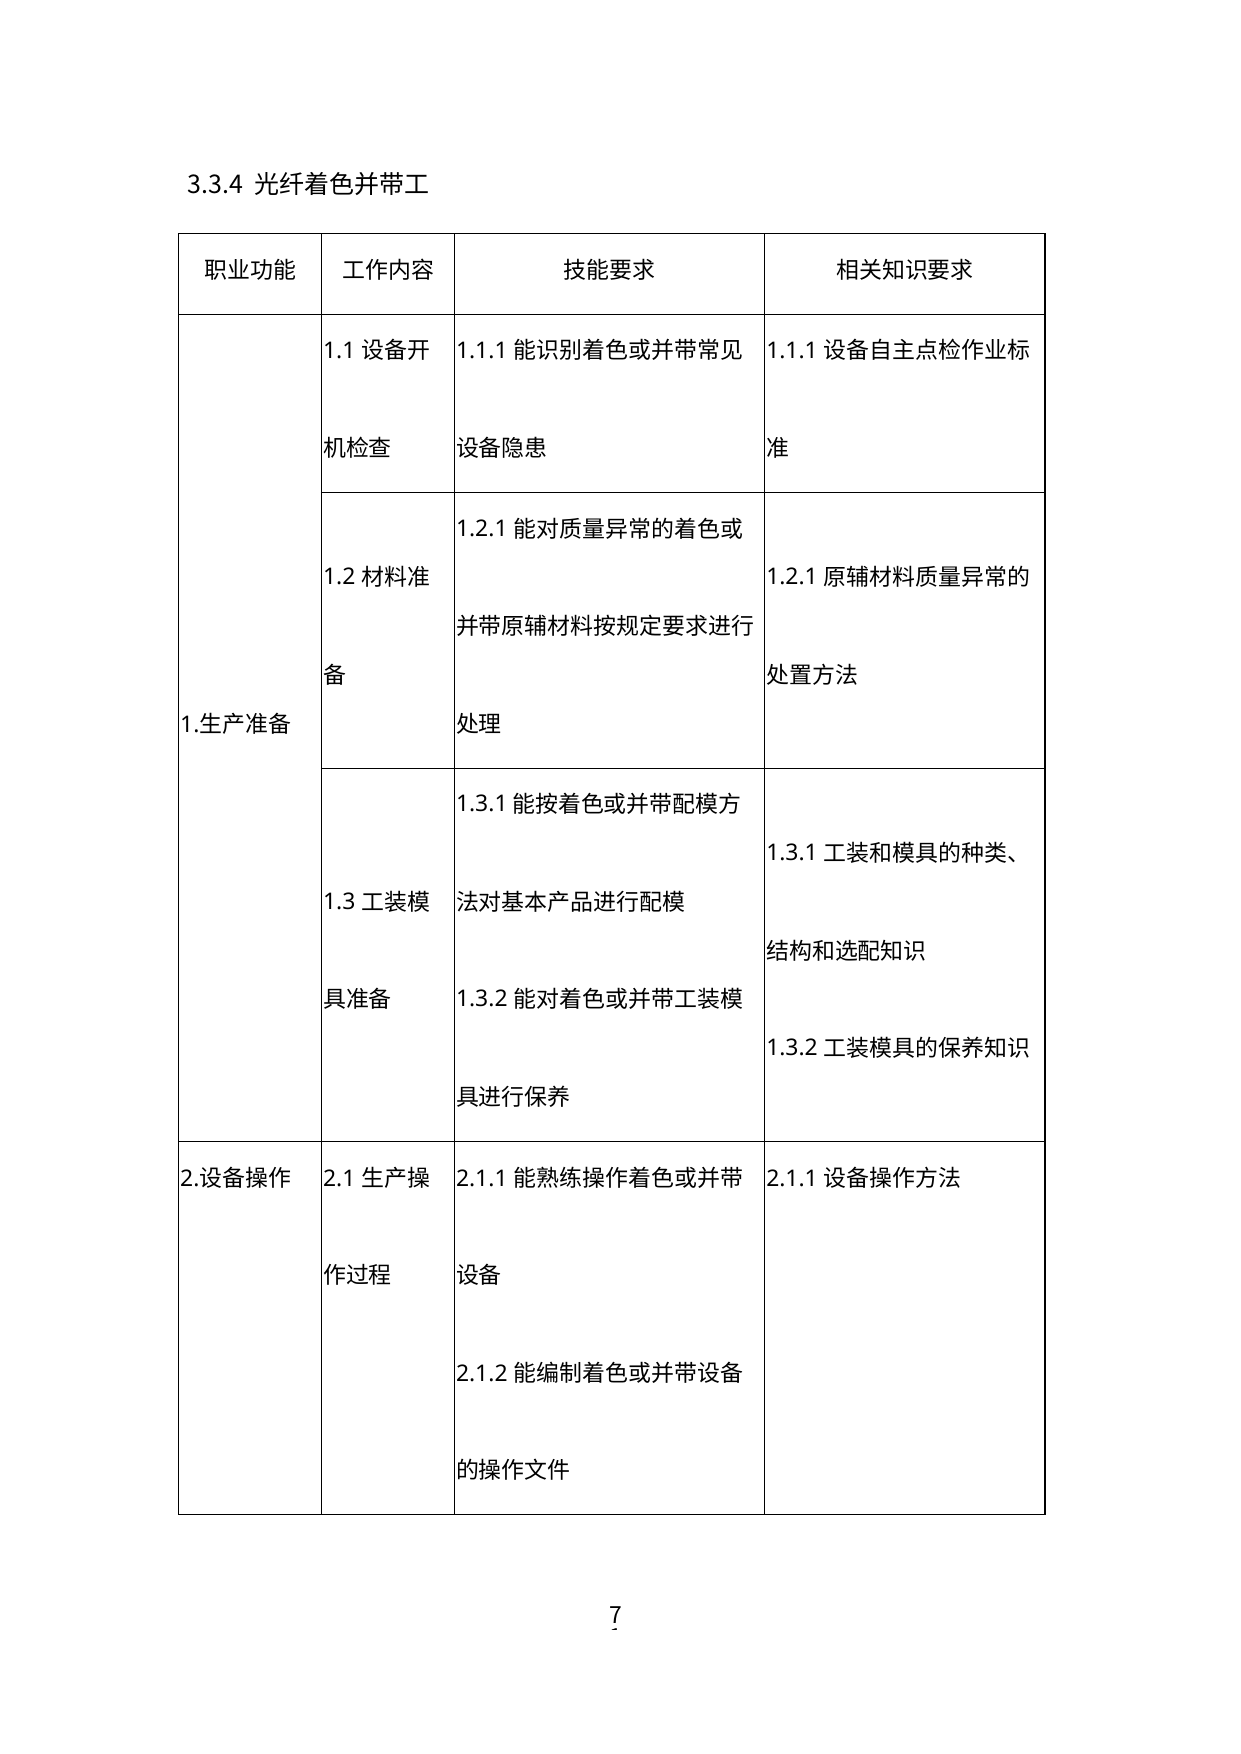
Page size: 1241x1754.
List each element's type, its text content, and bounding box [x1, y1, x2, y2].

table_cell 2.1.1 能熟练操作着色或并带设备 2.1.2 能编制着色或并带设备的操作文件 [455, 1142, 764, 1514]
table_cell 1.2.1 原辅材料质量异常的处置方法 [765, 493, 1044, 768]
table_cell 1.1.1 设备自主点检作业标准 [765, 315, 1044, 492]
table_cell 1.2 材料准备 [322, 493, 454, 768]
table_cell 1.1.1 能识别着色或并带常见设备隐患 [455, 315, 764, 492]
table_cell 1.生产准备 [179, 315, 321, 1141]
table_cell 2.设备操作 [179, 1142, 321, 1514]
table_cell 2.1 生产操作过程 [322, 1142, 454, 1514]
table_cell 1.3 工装模具准备 [322, 769, 454, 1141]
text 3.3.4 光纤着色并带工 [187, 150, 1053, 215]
table_cell 2.1.1 设备操作方法 [765, 1142, 1044, 1514]
table_header 相关知识要求 [765, 234, 1044, 314]
table_cell 1.3.1 工装和模具的种类、结构和选配知识 1.3.2 工装模具的保养知识 [765, 769, 1044, 1141]
table_header 工作内容 [322, 234, 454, 314]
table_cell 1.3.1能按着色或并带配模方法对基本产品进行配模 1.3.2 能对着色或并带工装模具进行保养 [455, 769, 764, 1141]
table_header 技能要求 [455, 234, 764, 314]
table_cell 1.2.1 能对质量异常的着色或并带原辅材料按规定要求进行处理 [455, 493, 764, 768]
table_header 职业功能 [179, 234, 321, 314]
table_cell 1.1 设备开机检查 [322, 315, 454, 492]
